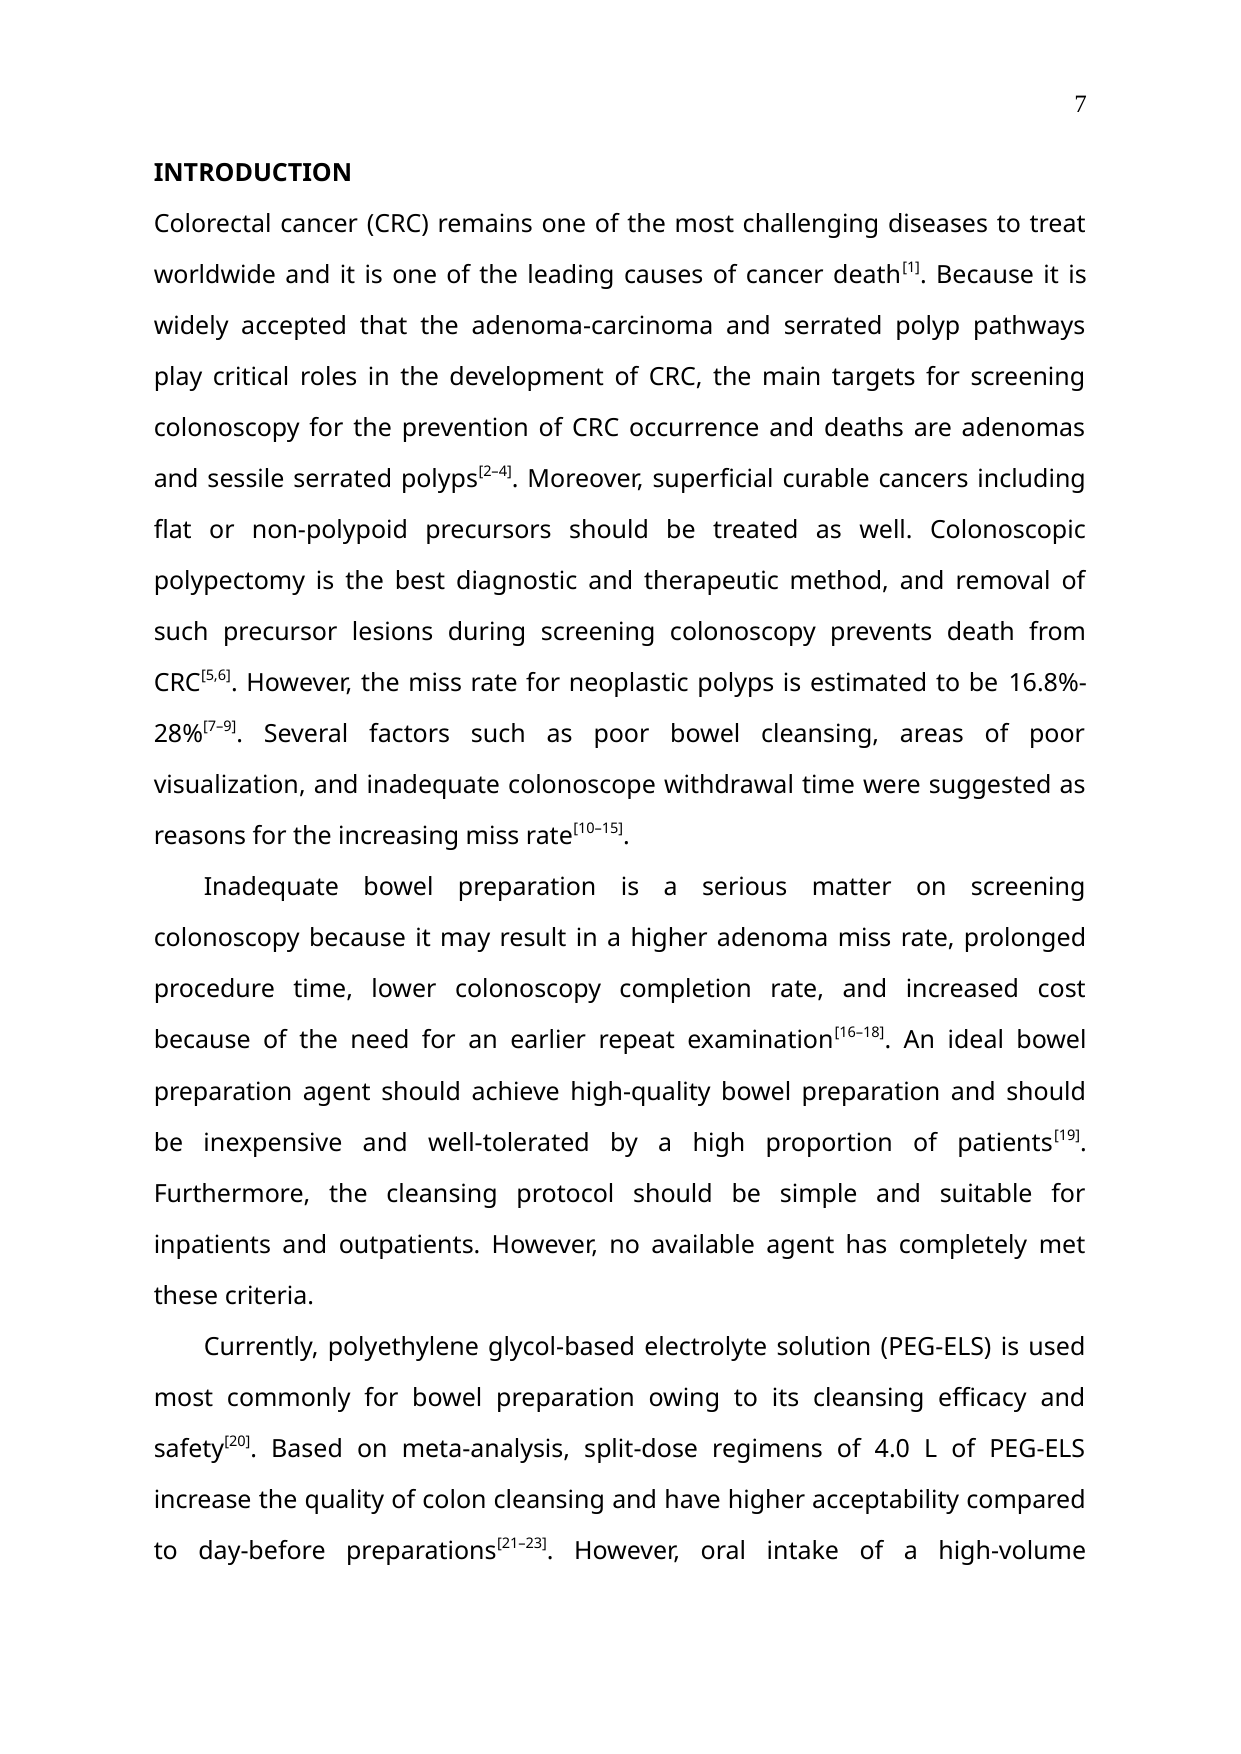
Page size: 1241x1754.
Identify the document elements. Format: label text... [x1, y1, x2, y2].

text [153, 1328, 1087, 1567]
text Colorectal cancer (CRC) remains one of the most challenging diseases to treat worldwide and it is one of the leading causes of cancer death[1]. Because it is widely accepted that the adenoma-carcinoma and serrated polyp pathways play critical roles in the development of CRC, the main targets for screening colonoscopy for the prevention of CRC occurrence and deaths are adenomas and sessile serrated polyps[2–4]. Moreover, superficial curable cancers including flat or non-polypoid precursors should be treated as well. Colonoscopic polypectomy is the best diagnostic and therapeutic method, and removal of such precursor lesions during screening colonoscopy prevents death from CRC[5,6]. However, the miss rate for neoplastic polyps is estimated to be 16.8%-28%[7–9]. Several factors such as poor bowel cleansing, areas of poor visualization, and inadequate colonoscope withdrawal time were suggested as reasons for the increasing miss rate[10–15]. [153, 206, 1087, 852]
text INTRODUCTION [153, 154, 1087, 188]
text Inadequate bowel preparation is a serious matter on screening colonoscopy because it may result in a higher adenoma miss rate, prolonged procedure time, lower colonoscopy completion rate, and increased cost because of the need for an earlier repeat examination[16–18]. An ideal bowel preparation agent should achieve high-quality bowel preparation and should be inexpensive and well-tolerated by a high proportion of patients[19]. Furthermore, the cleansing protocol should be simple and suitable for inpatients and outpatients. However, no available agent has completely met these criteria. [153, 869, 1087, 1311]
